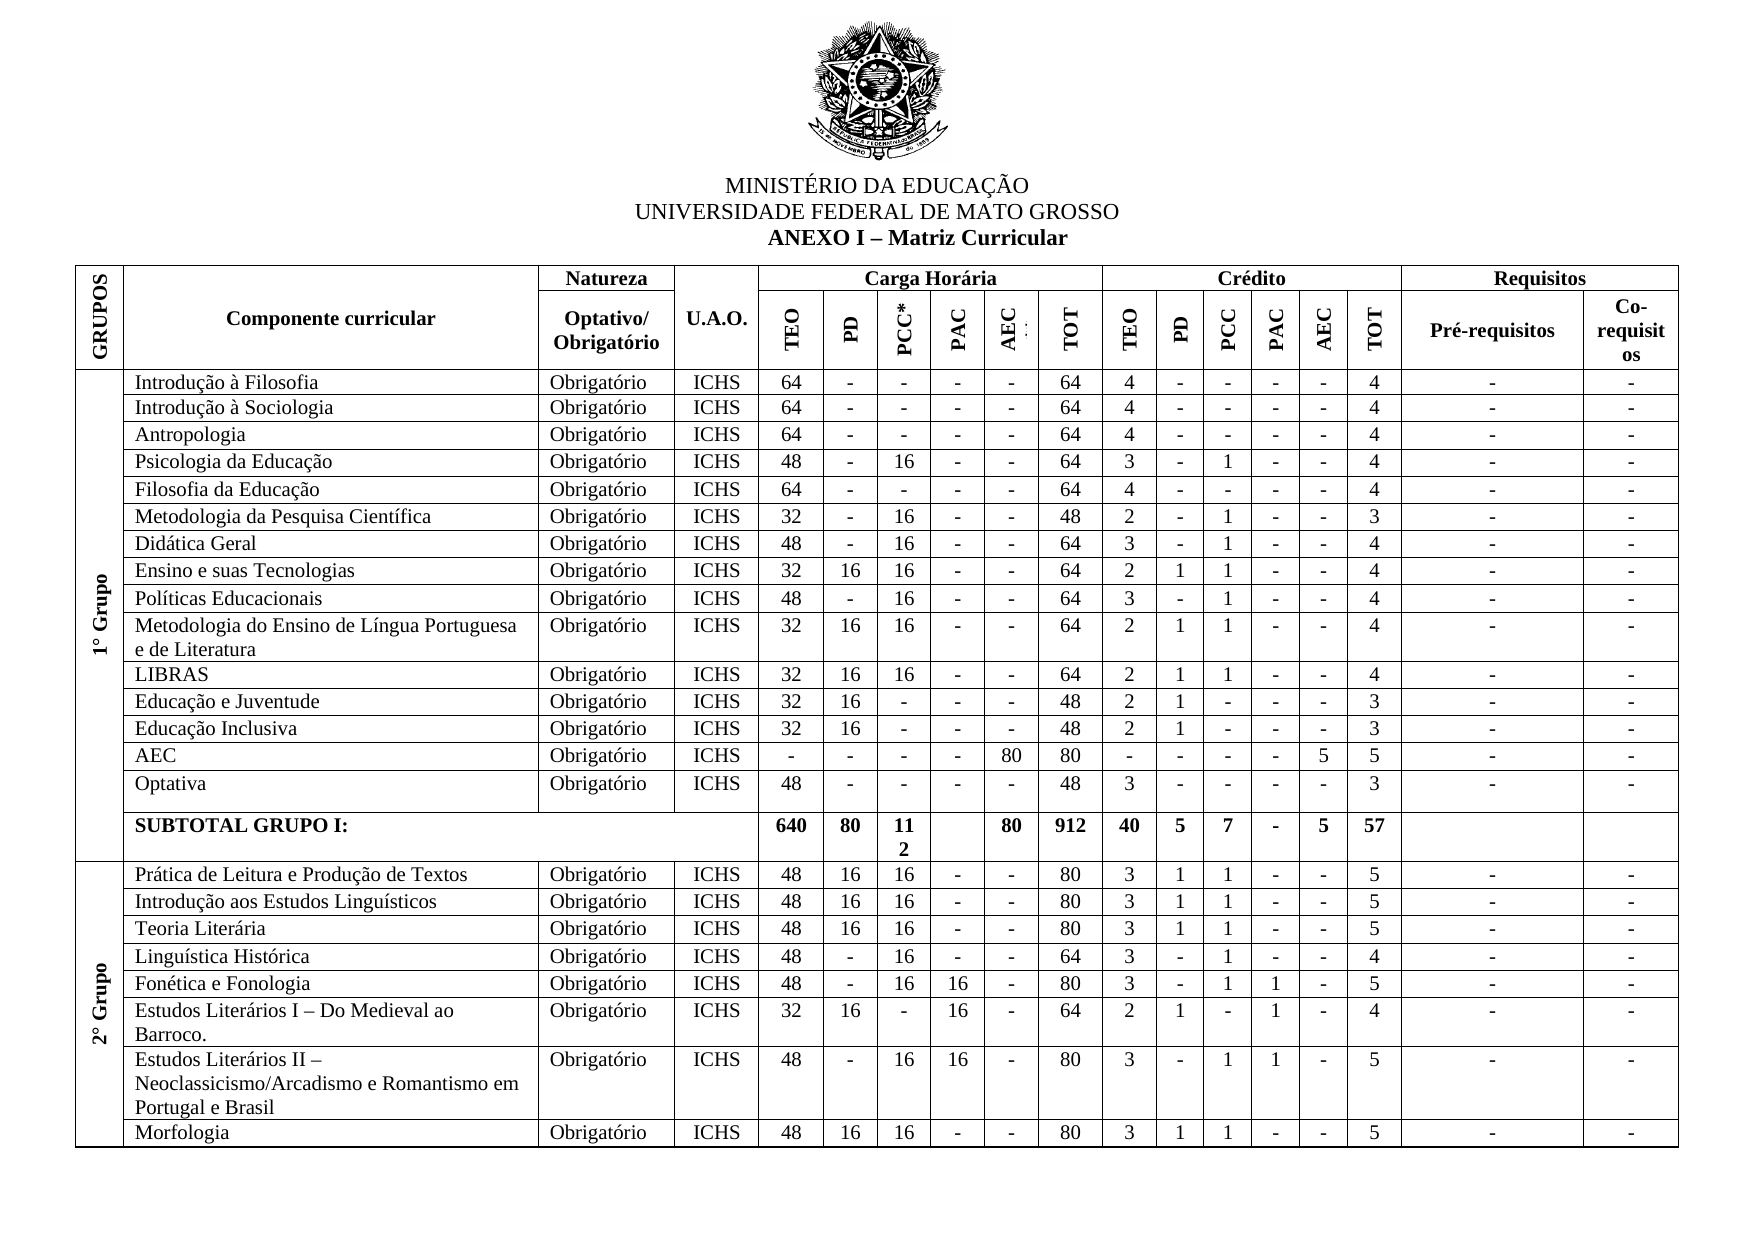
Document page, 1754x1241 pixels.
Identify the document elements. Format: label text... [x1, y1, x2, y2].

table_cell - [1157, 450, 1203, 476]
table_cell - [931, 395, 984, 421]
table_cell - [1157, 477, 1203, 503]
table_cell - [1157, 585, 1203, 612]
table_cell - [1300, 1047, 1347, 1119]
table_cell - [1402, 998, 1583, 1046]
table_cell Obrigatório [539, 477, 674, 503]
table_cell Obrigatório [539, 862, 674, 888]
table_cell - [931, 558, 984, 584]
table_cell ICHS [675, 716, 758, 742]
table_cell 48 [759, 585, 823, 612]
table_cell - [931, 771, 984, 812]
table_cell ICHS [675, 862, 758, 888]
table_cell 3 [1348, 504, 1401, 530]
table_cell 1 [1204, 531, 1251, 557]
table_cell ICHS [675, 1047, 758, 1119]
table_cell - [985, 585, 1038, 612]
table_cell - [1584, 1047, 1678, 1119]
table_cell - [1402, 916, 1583, 942]
table_cell 32 [759, 662, 823, 688]
table_cell 3 [1348, 689, 1401, 715]
table_cell 3 [1103, 971, 1156, 997]
table_cell 64 [1039, 370, 1102, 394]
table_cell - [1300, 662, 1347, 688]
table_cell - [931, 504, 984, 530]
table_cell ICHS [675, 771, 758, 812]
table_cell - [985, 771, 1038, 812]
table_cell ICHS [675, 1120, 758, 1146]
table_cell - [1402, 422, 1583, 448]
table_cell Educação Inclusiva [124, 716, 538, 742]
table_cell 16 [878, 585, 930, 612]
table_cell 3 [1103, 585, 1156, 612]
table_cell - [1584, 422, 1678, 448]
table_cell - [985, 1047, 1038, 1119]
table_cell ICHS [675, 613, 758, 661]
table_cell 4 [1103, 395, 1156, 421]
table_cell 16 [878, 504, 930, 530]
table_cell 1 [1157, 613, 1203, 661]
table_cell 64 [1039, 395, 1102, 421]
table_cell - [1252, 477, 1299, 503]
table_cell - [1402, 689, 1583, 715]
table_cell - [931, 889, 984, 915]
table_cell - [1584, 395, 1678, 421]
table_cell TEO [1103, 291, 1156, 369]
table_cell 2 [1103, 662, 1156, 688]
table_cell - [1252, 395, 1299, 421]
table_cell Obrigatório [539, 1120, 674, 1146]
table_cell - [1584, 613, 1678, 661]
table_cell 80 [985, 743, 1038, 769]
table_cell 32 [759, 558, 823, 584]
table_cell 112 [878, 813, 930, 861]
table_cell - [931, 1120, 984, 1146]
table_cell 3 [1103, 450, 1156, 476]
table_cell - [931, 716, 984, 742]
table_cell ICHS [675, 395, 758, 421]
table_cell ICHS [675, 504, 758, 530]
table_cell - [985, 1120, 1038, 1146]
table_cell 16 [878, 662, 930, 688]
table_header U.A.O. [675, 266, 758, 369]
table_cell 912 [1039, 813, 1102, 861]
table_cell - [1157, 504, 1203, 530]
table_header GRUPOS [76, 266, 123, 369]
table_cell - [985, 450, 1038, 476]
table_cell - [824, 1047, 877, 1119]
table_header Requisitos [1402, 266, 1678, 290]
table_cell - [1402, 944, 1583, 970]
table_cell ICHS [675, 450, 758, 476]
table_cell 48 [759, 450, 823, 476]
table_cell 4 [1348, 613, 1401, 661]
table_cell - [1584, 531, 1678, 557]
table_cell Linguística Histórica [124, 944, 538, 970]
table_cell Optativo/ Obrigatório [539, 291, 674, 369]
table_cell - [1252, 450, 1299, 476]
table_cell - [1402, 613, 1583, 661]
table_cell PCC [1204, 291, 1251, 369]
table_header Componente curricular [124, 266, 538, 369]
table_cell Estudos Literários I – Do Medieval ao Barroco. [124, 998, 538, 1046]
table_cell 40 [1103, 813, 1156, 861]
table_cell - [1584, 862, 1678, 888]
table_cell 3 [1103, 531, 1156, 557]
table_header Natureza [539, 266, 674, 290]
table_cell 16 [878, 613, 930, 661]
table_cell Obrigatório [539, 689, 674, 715]
table_cell - [824, 944, 877, 970]
table_cell Obrigatório [539, 395, 674, 421]
table_cell - [1584, 504, 1678, 530]
table_cell - [1252, 422, 1299, 448]
table_cell Pré-requisitos [1402, 291, 1583, 369]
table_cell 32 [759, 504, 823, 530]
table_cell 1 [1204, 613, 1251, 661]
table_cell AEC [1300, 291, 1347, 369]
table_cell - [1300, 477, 1347, 503]
table_cell - [1584, 771, 1678, 812]
table_cell - [878, 716, 930, 742]
table_cell - [931, 944, 984, 970]
table_cell 1 [1204, 662, 1251, 688]
table_cell Obrigatório [539, 662, 674, 688]
table_cell 16 [824, 1120, 877, 1146]
table_cell - [1252, 558, 1299, 584]
table_cell - [985, 662, 1038, 688]
table_cell - [1204, 716, 1251, 742]
table_cell 16 [931, 971, 984, 997]
table_cell 80 [824, 813, 877, 861]
table_cell - [1204, 771, 1251, 812]
table_cell Morfologia [124, 1120, 538, 1146]
table_cell - [1402, 558, 1583, 584]
table_cell 16 [878, 1120, 930, 1146]
table_cell Psicologia da Educação [124, 450, 538, 476]
table_cell 4 [1348, 395, 1401, 421]
table_cell 1 [1157, 689, 1203, 715]
table_cell 1 [1157, 862, 1203, 888]
table_cell - [1252, 889, 1299, 915]
table_cell Obrigatório [539, 613, 674, 661]
table_cell - [1252, 585, 1299, 612]
table_cell ICHS [675, 477, 758, 503]
table_cell - [1402, 716, 1583, 742]
table_cell 16 [824, 716, 877, 742]
table_cell - [1300, 944, 1347, 970]
table_cell Obrigatório [539, 771, 674, 812]
table_cell - [1402, 395, 1583, 421]
table_cell - [824, 743, 877, 769]
table_cell - [1252, 944, 1299, 970]
table_cell 1 [1204, 889, 1251, 915]
table_cell - [824, 450, 877, 476]
table_cell 640 [759, 813, 823, 861]
table_cell ICHS [675, 370, 758, 394]
table_cell Obrigatório [539, 370, 674, 394]
table_cell 16 [824, 662, 877, 688]
table_cell 32 [759, 998, 823, 1046]
table_cell - [985, 971, 1038, 997]
table_cell - [985, 395, 1038, 421]
table_cell 48 [759, 971, 823, 997]
table_cell 7 [1204, 813, 1251, 861]
table_cell 48 [759, 1120, 823, 1146]
table_cell Metodologia do Ensino de Língua Portuguesa e de Literatura [124, 613, 538, 661]
table_cell SUBTOTAL GRUPO I: [124, 813, 758, 861]
table_cell - [1157, 944, 1203, 970]
table_cell - [1252, 1120, 1299, 1146]
table_cell 64 [1039, 477, 1102, 503]
table_cell - [1204, 370, 1251, 394]
table_cell 2° Grupo [76, 862, 123, 1146]
table_cell AEC** [985, 291, 1038, 369]
table_cell Estudos Literários II – Neoclassicismo/Arcadismo e Romantismo em Portugal e Brasil [124, 1047, 538, 1119]
table_cell 1 [1252, 1047, 1299, 1119]
table_cell 16 [931, 998, 984, 1046]
table_cell 16 [878, 862, 930, 888]
table_cell 4 [1348, 998, 1401, 1046]
table_cell 1 [1252, 971, 1299, 997]
table_cell - [1300, 971, 1347, 997]
table_cell 4 [1348, 477, 1401, 503]
table_cell - [1402, 771, 1583, 812]
table_cell 64 [759, 395, 823, 421]
table_cell 4 [1348, 585, 1401, 612]
table_cell 1 [1157, 889, 1203, 915]
table_cell - [1157, 771, 1203, 812]
table_cell 2 [1103, 998, 1156, 1046]
table_cell 1 [1252, 998, 1299, 1046]
table_cell - [1402, 862, 1583, 888]
table_cell - [1252, 662, 1299, 688]
table_cell 48 [1039, 771, 1102, 812]
table_cell Obrigatório [539, 889, 674, 915]
table_cell - [824, 422, 877, 448]
table_cell AEC [124, 743, 538, 769]
table_cell - [1204, 422, 1251, 448]
table_cell 16 [824, 862, 877, 888]
table_cell - [985, 889, 1038, 915]
table_cell ICHS [675, 971, 758, 997]
table_cell 48 [759, 889, 823, 915]
table_cell 3 [1103, 1047, 1156, 1119]
table_cell 48 [1039, 689, 1102, 715]
table_cell 1° Grupo [76, 370, 123, 861]
table_cell 48 [759, 862, 823, 888]
table_cell - [1402, 889, 1583, 915]
table_cell - [1584, 716, 1678, 742]
table_cell 16 [824, 558, 877, 584]
table_cell 16 [824, 689, 877, 715]
table_cell 3 [1103, 862, 1156, 888]
table_cell - [985, 944, 1038, 970]
table_cell ICHS [675, 689, 758, 715]
table_cell - [824, 971, 877, 997]
table_header Carga Horária [759, 266, 1102, 290]
table_cell - [931, 743, 984, 769]
table_cell - [1584, 477, 1678, 503]
table_cell - [931, 477, 984, 503]
table_cell 32 [759, 716, 823, 742]
table_cell Obrigatório [539, 450, 674, 476]
table_cell - [878, 771, 930, 812]
table_cell 16 [824, 889, 877, 915]
table_cell 64 [759, 370, 823, 394]
table_cell - [985, 370, 1038, 394]
table_cell - [1300, 716, 1347, 742]
table_cell Obrigatório [539, 998, 674, 1046]
table_cell Obrigatório [539, 971, 674, 997]
table_cell - [1300, 370, 1347, 394]
table_cell Obrigatório [539, 1047, 674, 1119]
table_cell 16 [878, 450, 930, 476]
table_cell ICHS [675, 916, 758, 942]
table_cell 80 [1039, 916, 1102, 942]
table_cell 80 [1039, 862, 1102, 888]
table_cell 1 [1204, 450, 1251, 476]
table_cell - [1584, 689, 1678, 715]
table_cell Metodologia da Pesquisa Científica [124, 504, 538, 530]
table_cell 3 [1103, 771, 1156, 812]
table_cell 64 [1039, 662, 1102, 688]
table_cell - [1402, 971, 1583, 997]
table_cell ICHS [675, 944, 758, 970]
table_cell 80 [1039, 743, 1102, 769]
table_cell 5 [1300, 813, 1347, 861]
table_cell 4 [1103, 370, 1156, 394]
table_cell - [931, 689, 984, 715]
table_cell - [1300, 558, 1347, 584]
table_cell - [878, 689, 930, 715]
table_cell Co-requisitos [1584, 291, 1678, 369]
table_cell - [1252, 716, 1299, 742]
table_cell 16 [878, 1047, 930, 1119]
table_cell - [1300, 450, 1347, 476]
table_cell 80 [1039, 889, 1102, 915]
table_cell 64 [1039, 944, 1102, 970]
table_cell [1584, 813, 1678, 861]
table_cell 4 [1348, 370, 1401, 394]
table_cell PD [1157, 291, 1203, 369]
table_cell - [931, 862, 984, 888]
table_cell 1 [1157, 998, 1203, 1046]
table_cell 4 [1103, 477, 1156, 503]
table_cell 16 [878, 889, 930, 915]
table_cell 64 [1039, 998, 1102, 1046]
table_cell Obrigatório [539, 504, 674, 530]
table_cell Políticas Educacionais [124, 585, 538, 612]
table_cell Prática de Leitura e Produção de Textos [124, 862, 538, 888]
table_cell [1402, 813, 1583, 861]
table_cell - [1584, 998, 1678, 1046]
table_cell - [1300, 998, 1347, 1046]
table_cell 16 [931, 1047, 984, 1119]
table_cell ICHS [675, 585, 758, 612]
table_cell TEO [759, 291, 823, 369]
table_cell - [1204, 477, 1251, 503]
table_cell - [824, 370, 877, 394]
table_cell 1 [1204, 944, 1251, 970]
table_cell - [985, 998, 1038, 1046]
table_cell - [931, 662, 984, 688]
table_cell PAC [931, 291, 984, 369]
table_cell 16 [824, 998, 877, 1046]
table_cell - [1252, 813, 1299, 861]
table_cell Obrigatório [539, 558, 674, 584]
table_cell - [931, 916, 984, 942]
table_cell Obrigatório [539, 422, 674, 448]
table_cell 16 [878, 971, 930, 997]
table_cell 3 [1103, 889, 1156, 915]
table_cell 5 [1348, 916, 1401, 942]
table_cell 48 [759, 771, 823, 812]
table_cell 1 [1157, 716, 1203, 742]
table_cell ICHS [675, 889, 758, 915]
table_cell 1 [1157, 558, 1203, 584]
table_cell - [1252, 916, 1299, 942]
table_cell 3 [1103, 944, 1156, 970]
table_cell 1 [1204, 504, 1251, 530]
table_cell 48 [759, 916, 823, 942]
table_cell - [1300, 916, 1347, 942]
table_cell - [1584, 944, 1678, 970]
table_cell Educação e Juventude [124, 689, 538, 715]
table_cell ICHS [675, 558, 758, 584]
table_cell 64 [759, 422, 823, 448]
table_cell 5 [1157, 813, 1203, 861]
table_cell - [1300, 585, 1347, 612]
table_cell - [1402, 450, 1583, 476]
table_cell - [1584, 916, 1678, 942]
table_cell Obrigatório [539, 743, 674, 769]
table_cell - [1584, 743, 1678, 769]
table_cell TOT [1348, 291, 1401, 369]
table_cell - [985, 916, 1038, 942]
table_cell - [1584, 662, 1678, 688]
table_cell - [824, 477, 877, 503]
table_cell - [1584, 889, 1678, 915]
table_cell - [1300, 531, 1347, 557]
table_cell 2 [1103, 613, 1156, 661]
table_cell - [1402, 477, 1583, 503]
table_cell - [1402, 1047, 1583, 1119]
table_cell Optativa [124, 771, 538, 812]
table_cell 1 [1204, 916, 1251, 942]
table_cell - [1402, 585, 1583, 612]
table_cell 1 [1204, 585, 1251, 612]
table_cell - [1584, 370, 1678, 394]
table_cell Obrigatório [539, 531, 674, 557]
table_cell - [1252, 613, 1299, 661]
table_cell Introdução à Filosofia [124, 370, 538, 394]
table_cell 4 [1348, 662, 1401, 688]
table_cell - [985, 477, 1038, 503]
table_cell - [1584, 558, 1678, 584]
table_cell - [1252, 531, 1299, 557]
table_cell - [1402, 743, 1583, 769]
table_cell 5 [1348, 889, 1401, 915]
table_cell Obrigatório [539, 944, 674, 970]
table_cell - [1204, 689, 1251, 715]
table_cell - [1157, 370, 1203, 394]
table_cell - [931, 531, 984, 557]
table_cell 1 [1204, 971, 1251, 997]
table_cell 64 [1039, 585, 1102, 612]
table_cell 3 [1103, 916, 1156, 942]
table_cell ICHS [675, 662, 758, 688]
table_cell 48 [759, 944, 823, 970]
table_cell Obrigatório [539, 716, 674, 742]
table_cell 5 [1348, 971, 1401, 997]
table_cell Obrigatório [539, 585, 674, 612]
table_cell - [1252, 689, 1299, 715]
table_cell 1 [1204, 1120, 1251, 1146]
table_cell - [1300, 1120, 1347, 1146]
table_cell 1 [1157, 1120, 1203, 1146]
table_cell 4 [1348, 450, 1401, 476]
table_cell LIBRAS [124, 662, 538, 688]
table_cell - [1584, 1120, 1678, 1146]
table_cell - [1157, 971, 1203, 997]
table_cell - [985, 613, 1038, 661]
table_cell 5 [1348, 1047, 1401, 1119]
table_cell - [985, 422, 1038, 448]
table_cell 80 [1039, 1047, 1102, 1119]
table_cell - [1300, 862, 1347, 888]
table_cell 5 [1348, 743, 1401, 769]
table_cell 64 [1039, 531, 1102, 557]
table_cell 64 [1039, 422, 1102, 448]
table_cell - [985, 689, 1038, 715]
table_cell 1 [1204, 558, 1251, 584]
table_cell - [931, 450, 984, 476]
table_cell - [1300, 689, 1347, 715]
table_cell 16 [878, 916, 930, 942]
table_cell Introdução aos Estudos Linguísticos [124, 889, 538, 915]
table_cell - [1103, 743, 1156, 769]
table_cell - [931, 422, 984, 448]
table_cell - [1300, 889, 1347, 915]
table_cell - [1402, 504, 1583, 530]
table_cell - [1252, 771, 1299, 812]
table_cell - [1157, 1047, 1203, 1119]
table_cell 1 [1204, 1047, 1251, 1119]
table_cell - [1252, 862, 1299, 888]
table_cell 16 [878, 531, 930, 557]
table_cell - [824, 531, 877, 557]
table_cell - [878, 395, 930, 421]
table_cell - [1300, 422, 1347, 448]
table_cell 1 [1204, 862, 1251, 888]
table_cell 4 [1348, 558, 1401, 584]
table_cell 4 [1348, 531, 1401, 557]
table_cell ICHS [675, 743, 758, 769]
table_cell Antropologia [124, 422, 538, 448]
table_cell 16 [878, 944, 930, 970]
table_cell - [985, 558, 1038, 584]
table_cell - [931, 585, 984, 612]
table_cell 16 [824, 613, 877, 661]
table_cell - [931, 613, 984, 661]
table_cell - [985, 716, 1038, 742]
table_cell - [878, 422, 930, 448]
table_cell - [985, 862, 1038, 888]
table_cell 4 [1103, 422, 1156, 448]
table_cell - [878, 998, 930, 1046]
table_cell PCC* [878, 291, 930, 369]
table_cell - [824, 504, 877, 530]
table_cell 5 [1348, 862, 1401, 888]
table_cell 32 [759, 689, 823, 715]
table_cell 64 [1039, 450, 1102, 476]
table_cell Fonética e Fonologia [124, 971, 538, 997]
table_cell 48 [759, 1047, 823, 1119]
table_cell - [824, 395, 877, 421]
table_cell - [1157, 422, 1203, 448]
table_cell - [1300, 613, 1347, 661]
table_cell - [1402, 370, 1583, 394]
table_cell ICHS [675, 998, 758, 1046]
table_cell Filosofia da Educação [124, 477, 538, 503]
picture [802, 17, 952, 162]
table_cell [931, 813, 984, 861]
table_cell - [1402, 1120, 1583, 1146]
table_cell 3 [1103, 1120, 1156, 1146]
table_cell Teoria Literária [124, 916, 538, 942]
text ANEXO I – Matriz Curricular [75, 224, 1679, 251]
table_cell 64 [759, 477, 823, 503]
table_cell - [1402, 531, 1583, 557]
table_cell 5 [1348, 1120, 1401, 1146]
table_cell - [824, 771, 877, 812]
table_cell - [1204, 395, 1251, 421]
table_cell 48 [759, 531, 823, 557]
table_cell 48 [1039, 504, 1102, 530]
table_cell Ensino e suas Tecnologias [124, 558, 538, 584]
table_cell - [985, 504, 1038, 530]
table_cell 16 [878, 558, 930, 584]
table_cell - [1300, 504, 1347, 530]
table_cell - [985, 531, 1038, 557]
table_cell - [1300, 395, 1347, 421]
table_cell 3 [1348, 771, 1401, 812]
table_cell 80 [1039, 971, 1102, 997]
table_cell PAC [1252, 291, 1299, 369]
table_cell 3 [1348, 716, 1401, 742]
table_cell - [1157, 395, 1203, 421]
table_cell - [878, 370, 930, 394]
table_cell TOT [1039, 291, 1102, 369]
table_cell 1 [1157, 916, 1203, 942]
table_cell - [1584, 971, 1678, 997]
table_cell - [1204, 743, 1251, 769]
table_cell - [1252, 370, 1299, 394]
table_cell Introdução à Sociologia [124, 395, 538, 421]
table_cell - [1157, 531, 1203, 557]
table_cell 64 [1039, 558, 1102, 584]
table_cell 4 [1348, 422, 1401, 448]
table_cell 48 [1039, 716, 1102, 742]
table_cell - [878, 477, 930, 503]
table_cell ICHS [675, 531, 758, 557]
table_cell - [1300, 771, 1347, 812]
table_cell - [1402, 662, 1583, 688]
table_cell - [1204, 998, 1251, 1046]
table_cell Obrigatório [539, 916, 674, 942]
table_cell - [931, 370, 984, 394]
table_cell - [1584, 450, 1678, 476]
table_cell 2 [1103, 716, 1156, 742]
table_cell 80 [985, 813, 1038, 861]
table_cell 2 [1103, 504, 1156, 530]
table_cell Didática Geral [124, 531, 538, 557]
table_cell 2 [1103, 689, 1156, 715]
table_cell - [1252, 743, 1299, 769]
table_cell 5 [1300, 743, 1347, 769]
table_cell 1 [1157, 662, 1203, 688]
table_cell 80 [1039, 1120, 1102, 1146]
table_cell - [759, 743, 823, 769]
table_cell 16 [824, 916, 877, 942]
table_cell 2 [1103, 558, 1156, 584]
table_cell - [1252, 504, 1299, 530]
table_cell - [824, 585, 877, 612]
table_cell - [1584, 585, 1678, 612]
table_cell 64 [1039, 613, 1102, 661]
table_cell 32 [759, 613, 823, 661]
table_cell - [878, 743, 930, 769]
table_cell 4 [1348, 944, 1401, 970]
table_cell ICHS [675, 422, 758, 448]
table_header Crédito [1103, 266, 1401, 290]
table_cell 57 [1348, 813, 1401, 861]
table_cell - [1157, 743, 1203, 769]
table_cell PD [824, 291, 877, 369]
